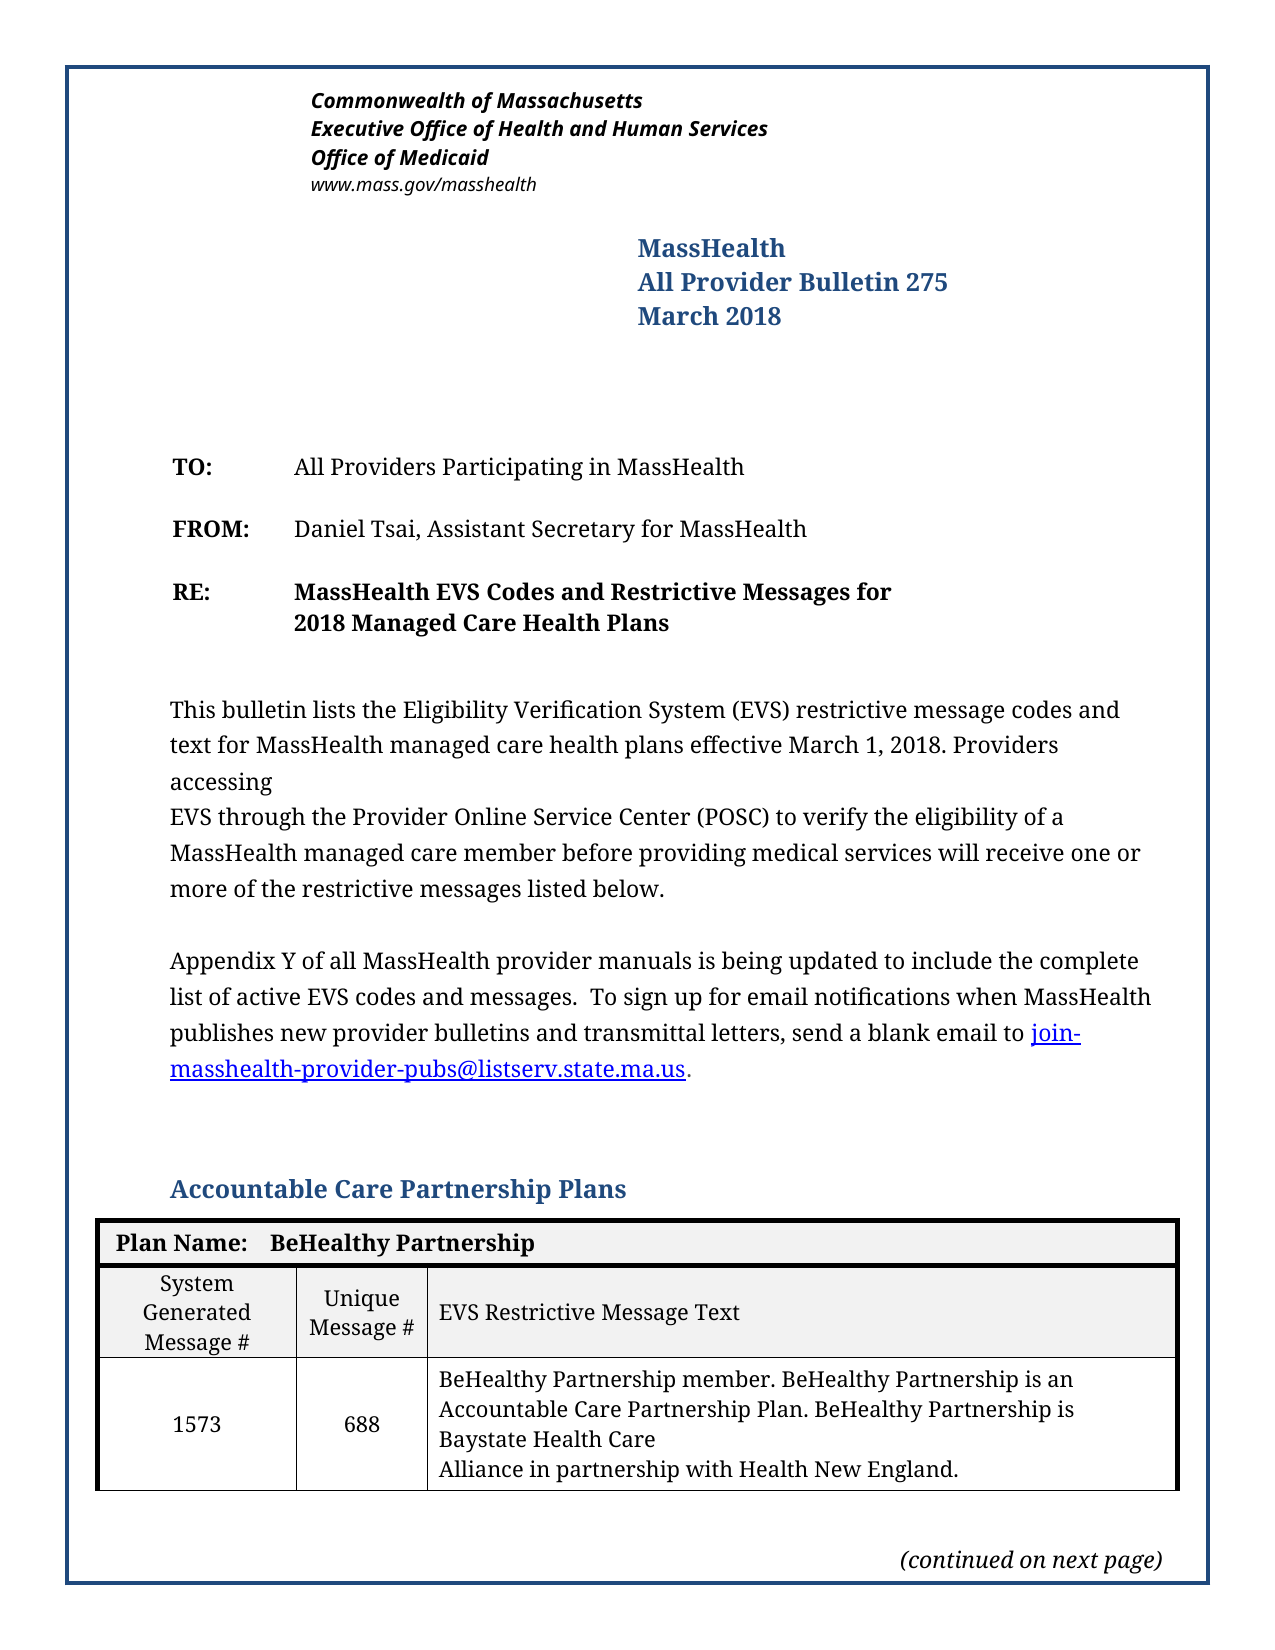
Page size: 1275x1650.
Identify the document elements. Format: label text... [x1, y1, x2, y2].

table_cell Unique Message # [297, 1268, 427, 1357]
text March 2018 [637, 299, 1162, 333]
table_header BeHealthy Partnership [259, 1223, 1175, 1263]
text Appendix Y of all MassHealth provider manuals is being updated to include the complete list of active EVS codes and messages. To sign up for email notifications when MassHealth publishes new provider bulletins and transmittal letters, send a blank email to join-masshealth-provider-pubs@listserv.state.ma.us. [169, 945, 1162, 1084]
text www.mass.gov/masshealth [311, 171, 911, 197]
text FROM: Daniel Tsai, Assistant Secretary for MassHealth [172, 513, 1102, 544]
text Commonwealth of Massachusetts [311, 86, 911, 114]
text 2018 Managed Care Health Plans [172, 607, 1102, 638]
text This bulletin lists the Eligibility Verification System (EVS) restrictive message codes and text for MassHealth managed care health plans effective March 1, 2018. Providers accessing [169, 693, 1162, 797]
text EVS through the Provider Online Service Center (POSC) to verify the eligibility of a MassHealth managed care member before providing medical services will receive one or more of the restrictive messages listed below. [169, 801, 1162, 904]
table_cell EVS Restrictive Message Text [428, 1268, 1175, 1357]
subtitle Office of Medicaid [311, 143, 911, 171]
text RE: MassHealth EVS Codes and Restrictive Messages for [172, 576, 1102, 607]
text All Provider Bulletin 275 [637, 265, 1162, 299]
table_cell 1573 [100, 1358, 296, 1490]
table_cell 688 [297, 1358, 427, 1490]
text Executive Office of Health and Human Services [311, 114, 911, 143]
table_cell System Generated Message # [100, 1268, 296, 1357]
text Accountable Care Partnership Plans [169, 1171, 1162, 1205]
text MassHealth [637, 231, 1162, 265]
table_header Plan Name: [100, 1223, 259, 1263]
table_cell BeHealthy Partnership member. BeHealthy Partnership is an Accountable Care Partnership Plan. BeHealthy Partnership is Baystate Health Care Alliance in partnership with Health New England. [428, 1358, 1175, 1490]
text TO: All Providers Participating in MassHealth [172, 451, 1102, 482]
